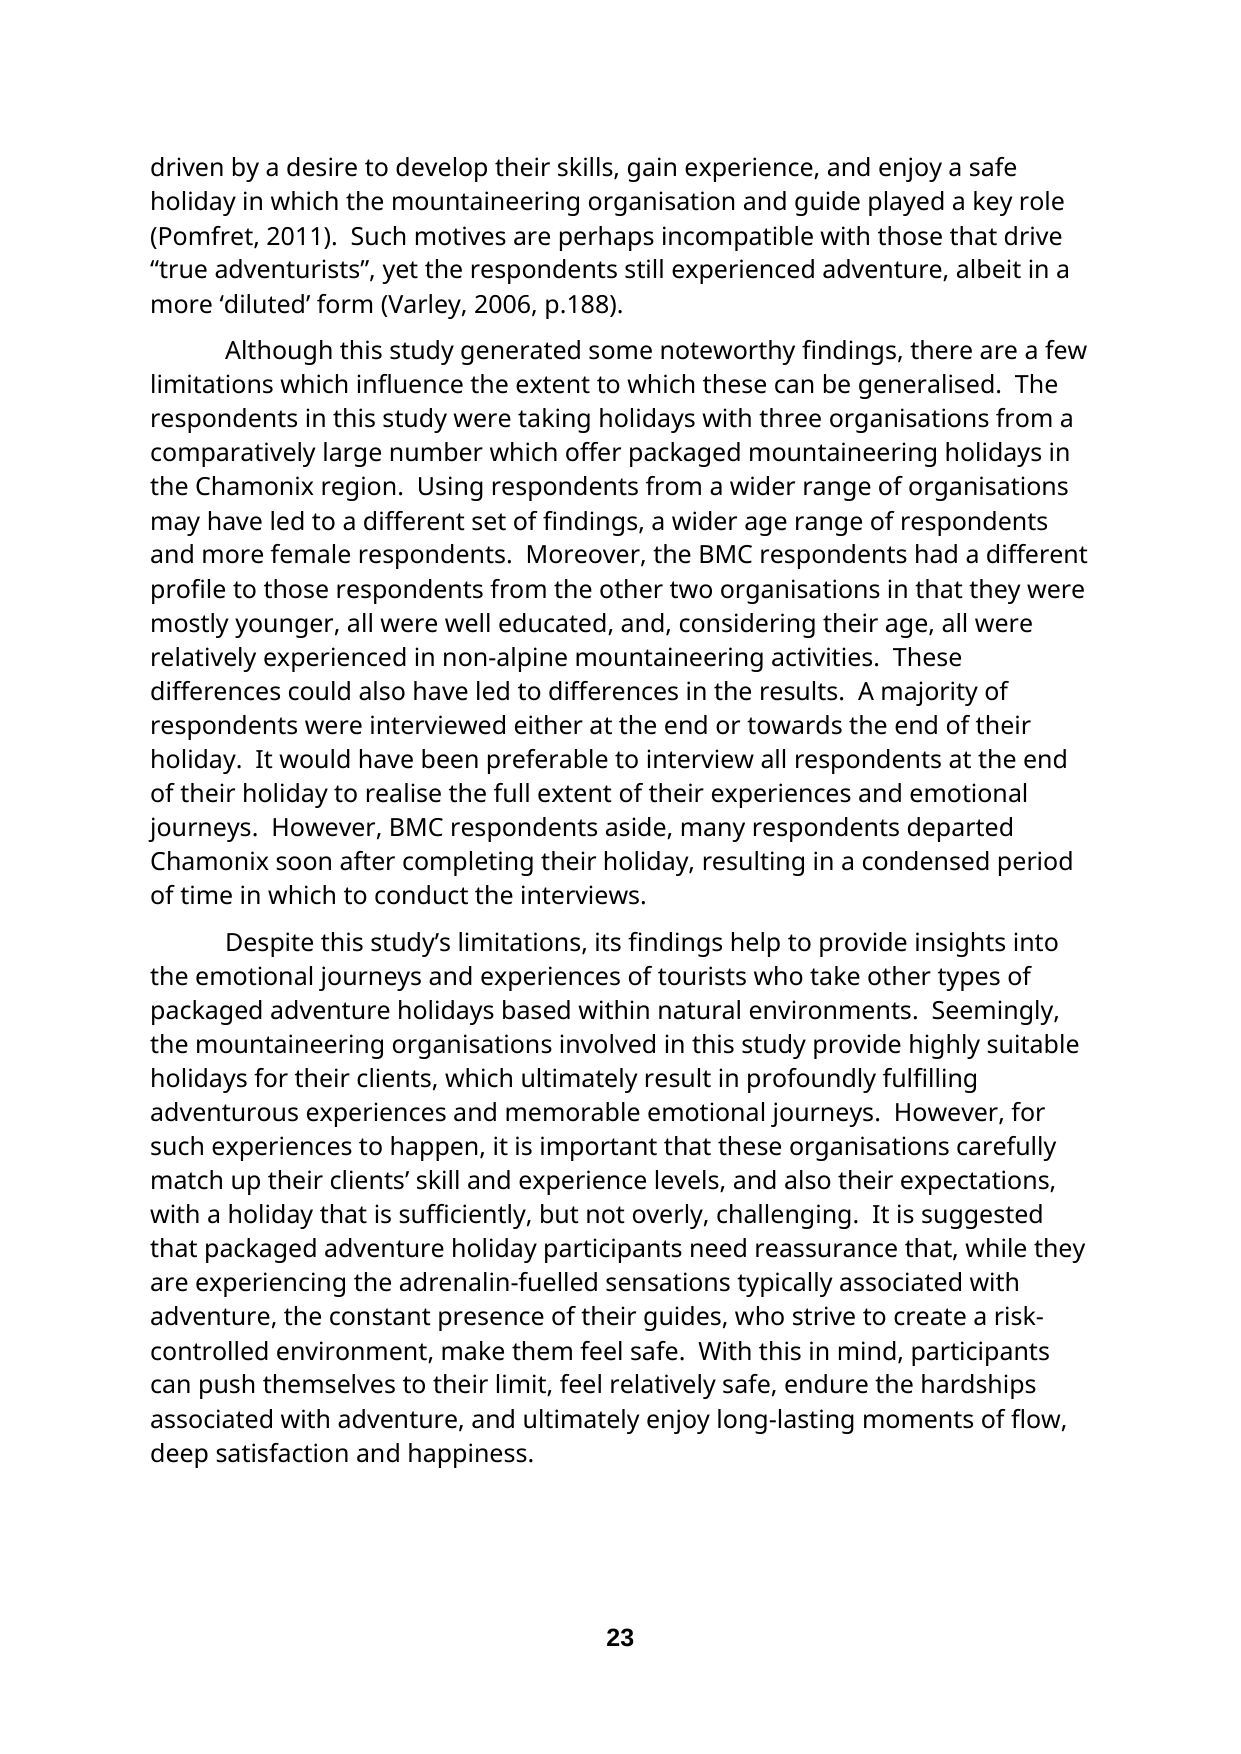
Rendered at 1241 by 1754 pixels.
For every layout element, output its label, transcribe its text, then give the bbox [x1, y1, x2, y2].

text Although this study generated some noteworthy findings, there are a few limitations which influence the extent to which these can be generalised. The respondents in this study were taking holidays with three organisations from a comparatively large number which offer packaged mountaineering holidays in the Chamonix region. Using respondents from a wider range of organisations may have led to a different set of findings, a wider age range of respondents and more female respondents. Moreover, the BMC respondents had a different profile to those respondents from the other two organisations in that they were mostly younger, all were well educated, and, considering their age, all were relatively experienced in non-alpine mountaineering activities. These differences could also have led to differences in the results. A majority of respondents were interviewed either at the end or towards the end of their holiday. It would have been preferable to interview all respondents at the end of their holiday to realise the full extent of their experiences and emotional journeys. However, BMC respondents aside, many respondents departed Chamonix soon after completing their holiday, resulting in a condensed period of time in which to conduct the interviews. [150, 333, 1090, 912]
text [150, 150, 1090, 320]
text Despite this study’s limitations, its findings help to provide insights into the emotional journeys and experiences of tourists who take other types of packaged adventure holidays based within natural environments. Seemingly, the mountaineering organisations involved in this study provide highly suitable holidays for their clients, which ultimately result in profoundly fulfilling adventurous experiences and memorable emotional journeys. However, for such experiences to happen, it is important that these organisations carefully match up their clients’ skill and experience levels, and also their expectations, with a holiday that is sufficiently, but not overly, challenging. It is suggested that packaged adventure holiday participants need reassurance that, while they are experiencing the adrenalin-fuelled sensations typically associated with adventure, the constant presence of their guides, who strive to create a risk-controlled environment, make them feel safe. With this in mind, participants can push themselves to their limit, feel relatively safe, endure the hardships associated with adventure, and ultimately enjoy long-lasting moments of flow, deep satisfaction and happiness. [150, 924, 1090, 1469]
